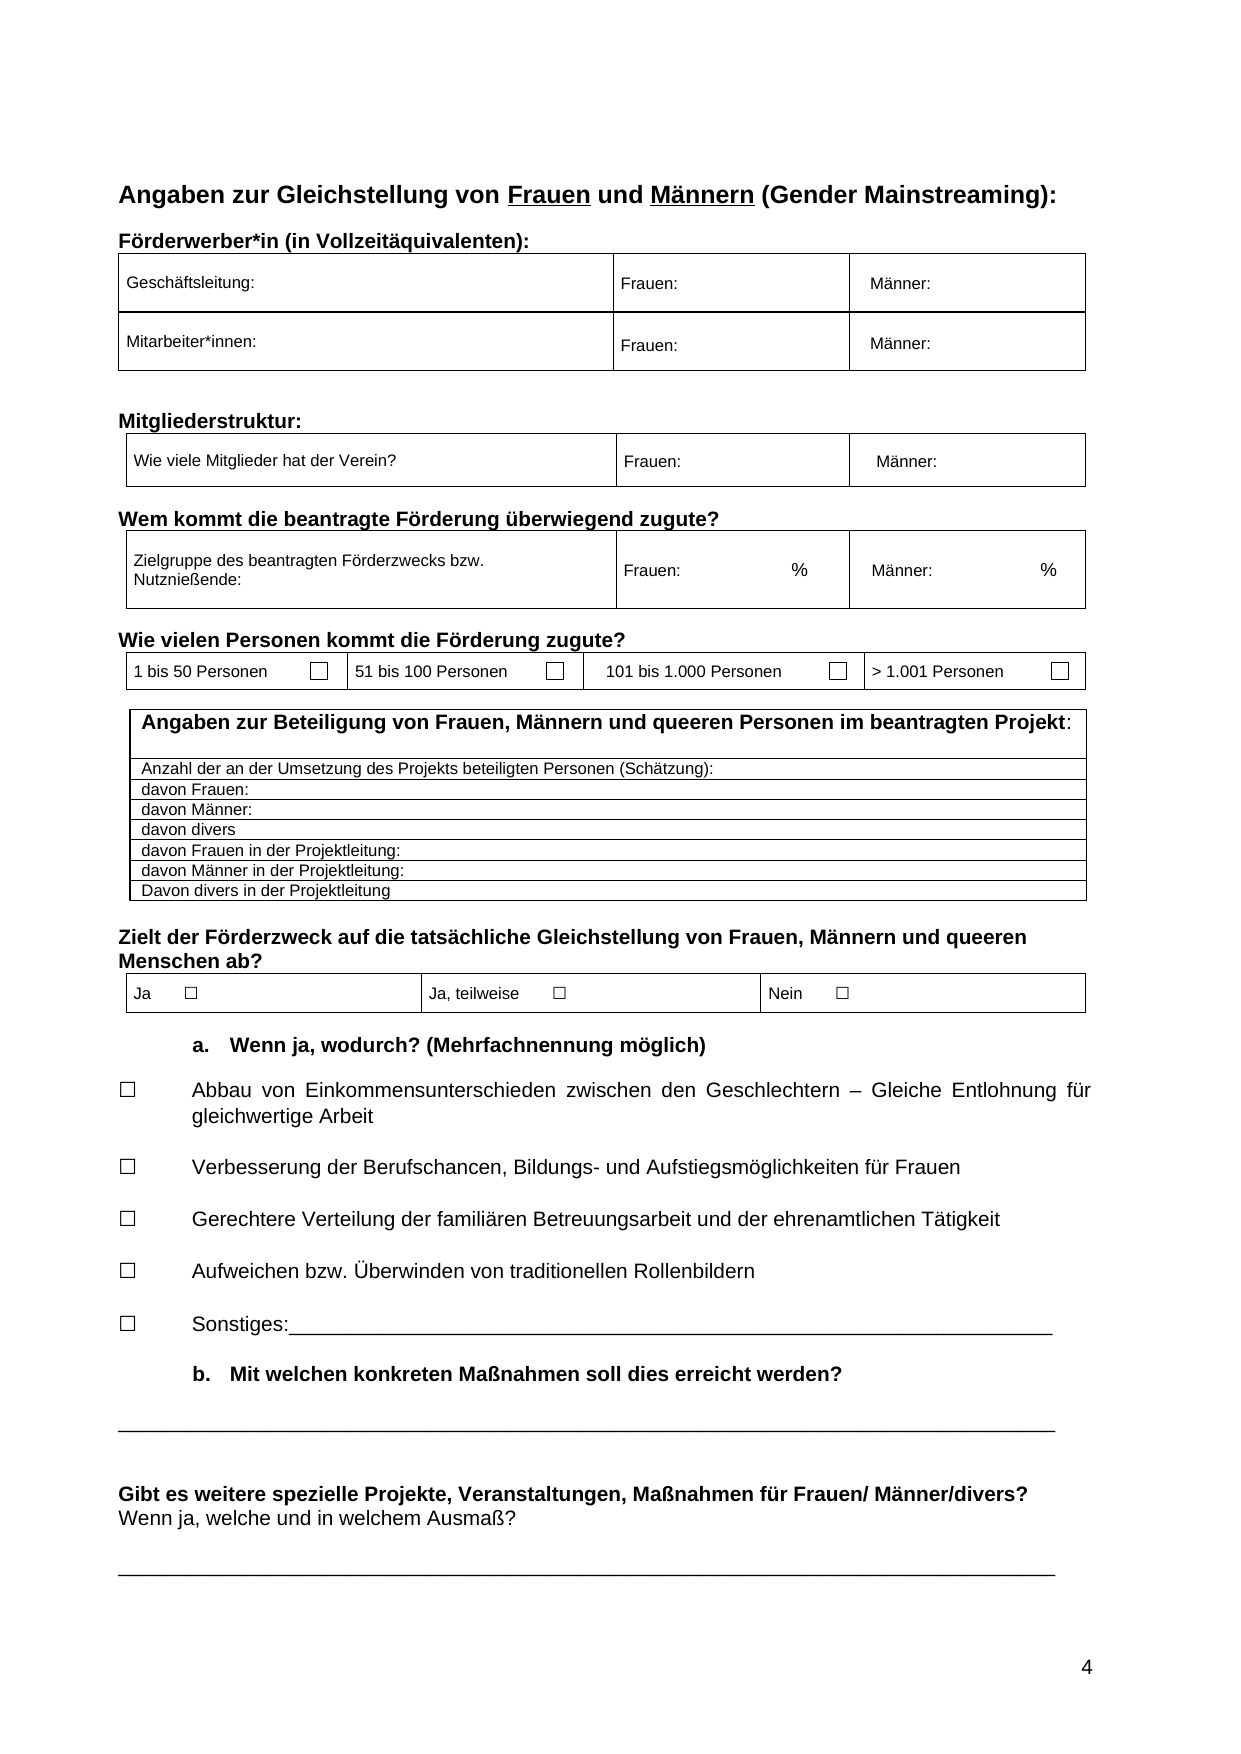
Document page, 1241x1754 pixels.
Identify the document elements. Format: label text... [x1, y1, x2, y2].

table_header Geschäftsleitung: [119, 254, 613, 311]
table_header Wie viele Mitglieder hat der Verein? [127, 434, 616, 486]
table_cell Männer: [850, 313, 1085, 370]
table_cell Mitarbeiter*innen: [119, 313, 613, 370]
text Wem kommt die beantragte Förderung überwiegend zugute? [118, 506, 1092, 530]
table_cell Anzahl der an der Umsetzung des Projekts beteiligten Personen (Schätzung): [131, 759, 1086, 779]
table_cell davon Männer: [131, 800, 1086, 819]
text _________________________________________________________________________________ [118, 1409, 1092, 1433]
table_header Frauen: [617, 434, 849, 486]
table_header 101 bis 1.000 Personen [584, 653, 864, 688]
text Zielt der Förderzweck auf die tatsächliche Gleichstellung von Frauen, Männern und queeren Menschen ab? [118, 925, 1092, 973]
table_header Nein ☐ [761, 974, 1085, 1012]
table_cell davon Männer in der Projektleitung: [131, 861, 1086, 880]
table_header Frauen: [614, 254, 849, 311]
table_header Männer: [850, 434, 1085, 486]
text ☐ Gerechtere Verteilung der familiären Betreuungsarbeit und der ehrenamtlichen Tätigkeit [118, 1204, 1092, 1233]
text Gibt es weitere spezielle Projekte, Veranstaltungen, Maßnahmen für Frauen/ Männer/divers? [118, 1481, 1092, 1505]
table_header > 1.001 Personen [865, 653, 1085, 688]
table_cell davon Frauen in der Projektleitung: [131, 840, 1086, 859]
list Mit welchen konkreten Maßnahmen soll dies erreicht werden? [192, 1361, 1092, 1385]
table_cell Frauen: [614, 313, 849, 370]
text ☐ Verbesserung der Berufschancen, Bildungs- und Aufstiegsmöglichkeiten für Frauen [118, 1152, 1092, 1180]
table_header Frauen: % [617, 531, 849, 608]
text _________________________________________________________________________________ [118, 1553, 1092, 1577]
table_cell davon divers [131, 820, 1086, 839]
table_header Männer: % [850, 531, 1085, 608]
text Wenn ja, welche und in welchem Ausmaß? [118, 1505, 1092, 1529]
table_header Ja, teilweise ☐ [422, 974, 760, 1012]
text ☐ Sonstiges:__________________________________________________________________ [118, 1309, 1134, 1337]
table_header Zielgruppe des beantragten Förderzwecks bzw. Nutznießende: [127, 531, 616, 608]
list Wenn ja, wodurch? (Mehrfachnennung möglich) [192, 1032, 1092, 1056]
text Förderwerber*in (in Vollzeitäquivalenten): [118, 229, 1092, 253]
text Mitgliederstruktur: [118, 409, 1092, 433]
table_header 1 bis 50 Personen [127, 653, 347, 688]
text Wie vielen Personen kommt die Förderung zugute? [118, 628, 1092, 652]
table_header 51 bis 100 Personen [348, 653, 583, 688]
table_header Angaben zur Beteiligung von Frauen, Männern und queeren Personen im beantragten Projekt: [131, 710, 1086, 758]
text Angaben zur Gleichstellung von Frauen und Männern (Gender Mainstreaming): [118, 176, 1092, 210]
table_header Ja ☐ [127, 974, 421, 1012]
table_cell davon Frauen: [131, 780, 1086, 799]
text ☐ Abbau von Einkommensunterschieden zwischen den Geschlechtern – Gleiche Entlohnung für gleichwertige Arbeit [118, 1076, 1092, 1128]
table_header Männer: [850, 254, 1085, 311]
text ☐ Aufweichen bzw. Überwinden von traditionellen Rollenbildern [118, 1257, 1092, 1285]
table_cell Davon divers in der Projektleitung [131, 881, 1086, 900]
